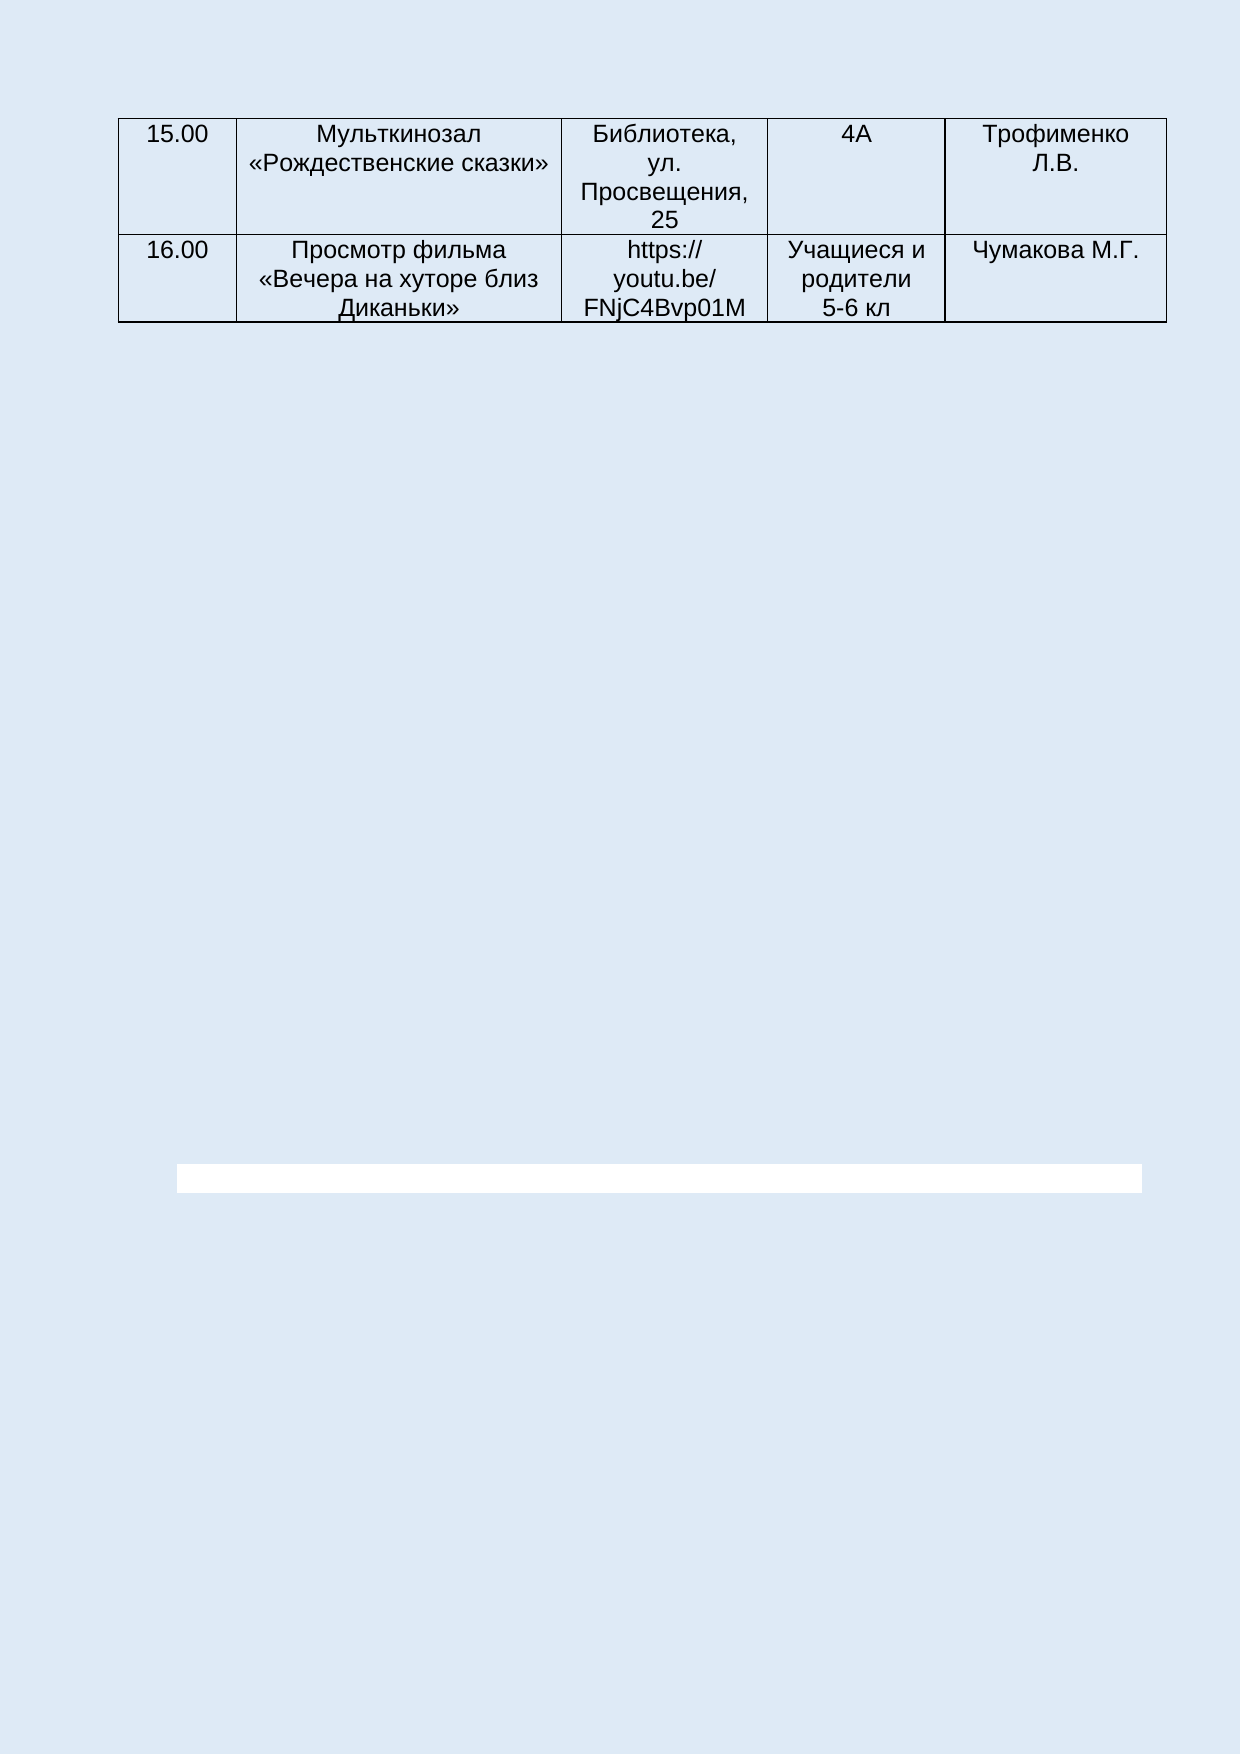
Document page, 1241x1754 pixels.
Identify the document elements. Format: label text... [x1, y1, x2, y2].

table_cell 4А [768, 119, 944, 234]
table_cell Учащиеся и родители 5-6 кл [768, 235, 944, 321]
table_cell 15.00 [119, 119, 236, 234]
table_cell Просмотр фильма «Вечера на хуторе близ Диканьки» [237, 235, 561, 321]
table_cell Мульткинозал «Рождественские сказки» [237, 119, 561, 234]
table_cell Чумакова М.Г. [946, 235, 1166, 321]
table_cell Библиотека, ул. Просвещения, 25 [562, 119, 767, 234]
table_cell 16.00 [119, 235, 236, 321]
table_cell https://youtu.be/FNjC4Bvp01M [562, 235, 767, 321]
table_cell Трофименко Л.В. [946, 119, 1166, 234]
